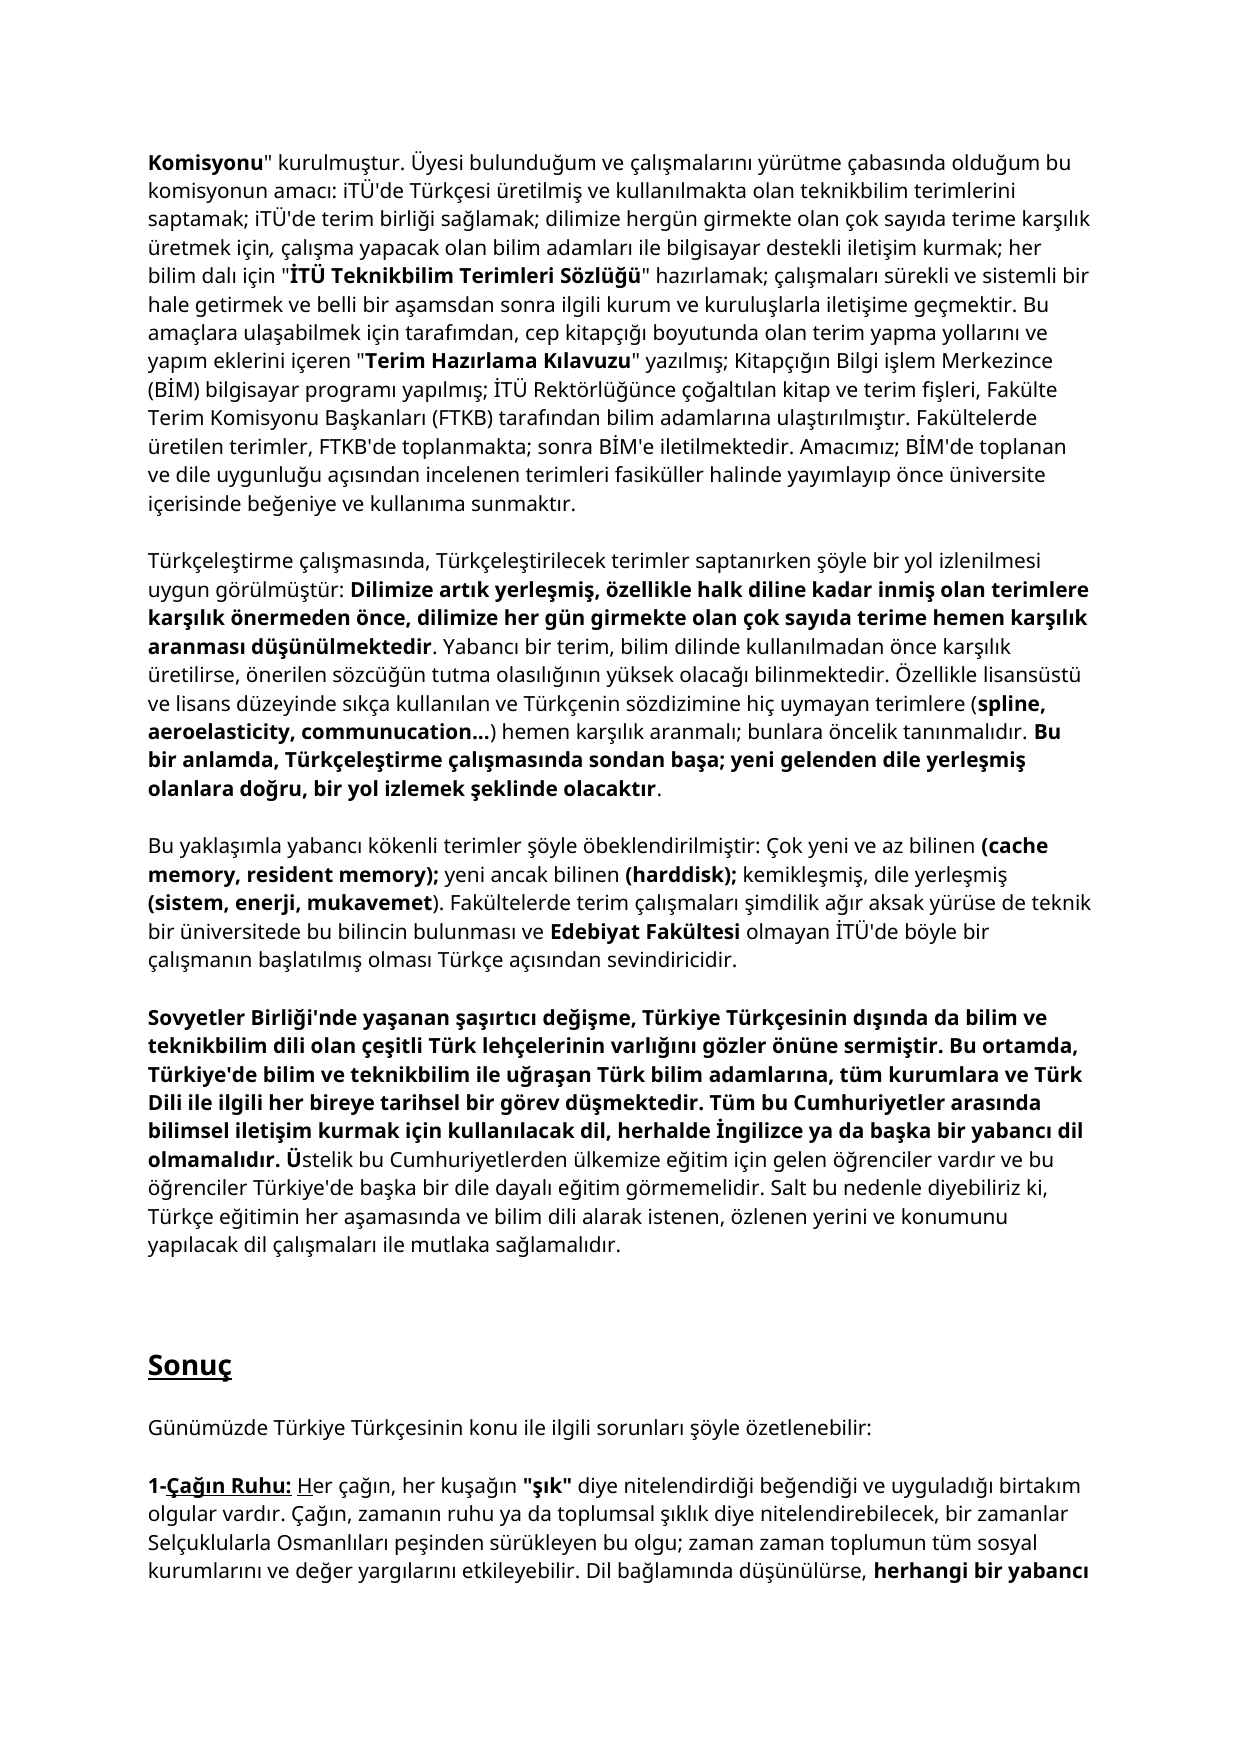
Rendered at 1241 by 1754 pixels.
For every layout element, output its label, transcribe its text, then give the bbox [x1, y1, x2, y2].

text Günümüzde Türkiye Türkçesinin konu ile ilgili sorunları şöyle özetlenebilir: [148, 1413, 1093, 1442]
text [148, 1471, 1093, 1584]
text Bu yaklaşımla yabancı kökenli terimler şöyle öbeklendirilmiştir: Çok yeni ve az bilinen (cache memory, resident memory); yeni ancak bilinen (harddisk); kemikleşmiş, dile yerleşmiş (sistem, enerji, mukavemet). Fakültelerde terim çalışmaları şimdilik ağır aksak yürüse de teknik bir üniversitede bu bilincin bulunması ve Edebiyat Fakültesi olmayan İTÜ'de böyle bir çalışmanın başlatılmış olması Türkçe açısından sevindiricidir. [148, 832, 1093, 974]
text Türkçeleştirme çalışmasında, Türkçeleştirilecek terimler saptanırken şöyle bir yol izlenilmesi uygun görülmüştür: Dilimize artık yerleşmiş, özellikle halk diline kadar inmiş olan terimlere karşılık önermeden önce, dilimize her gün girmekte olan çok sayıda terime hemen karşılık aranması düşünülmektedir. Yabancı bir terim, bilim dilinde kullanılmadan önce karşılık üretilirse, önerilen sözcüğün tutma olasılığının yüksek olacağı bilinmektedir. Özellikle lisansüstü ve lisans düzeyinde sıkça kullanılan ve Türkçenin sözdizimine hiç uymayan terimlere (spline, aeroelasticity, communucation...) hemen karşılık aranmalı; bunlara öncelik tanınmalıdır. Bu bir anlamda, Türkçeleştirme çalışmasında sondan başa; yeni gelenden dile yerleşmiş olanlara doğru, bir yol izlemek şeklinde olacaktır. [148, 546, 1093, 802]
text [148, 148, 1093, 517]
text Sovyetler Birliği'nde yaşanan şaşırtıcı değişme, Türkiye Türkçesinin dışında da bilim ve teknikbilim dili olan çeşitli Türk lehçelerinin varlığını gözler önüne sermiştir. Bu ortamda, Türkiye'de bilim ve teknikbilim ile uğraşan Türk bilim adamlarına, tüm kurumlara ve Türk Dili ile ilgili her bireye tarihsel bir görev düşmektedir. Tüm bu Cumhuriyetler arasında bilimsel iletişim kurmak için kullanılacak dil, herhalde İngilizce ya da başka bir yabancı dil olmamalıdır. Üstelik bu Cumhuriyetlerden ülkemize eğitim için gelen öğrenciler vardır ve bu öğrenciler Türkiye'de başka bir dile dayalı eğitim görmemelidir. Salt bu nedenle diyebiliriz ki, Türkçe eğitimin her aşamasında ve bilim dili alarak istenen, özlenen yerini ve konumunu yapılacak dil çalışmaları ile mutlaka sağlamalıdır. [148, 1003, 1093, 1259]
text Sonuç [148, 1346, 1093, 1384]
